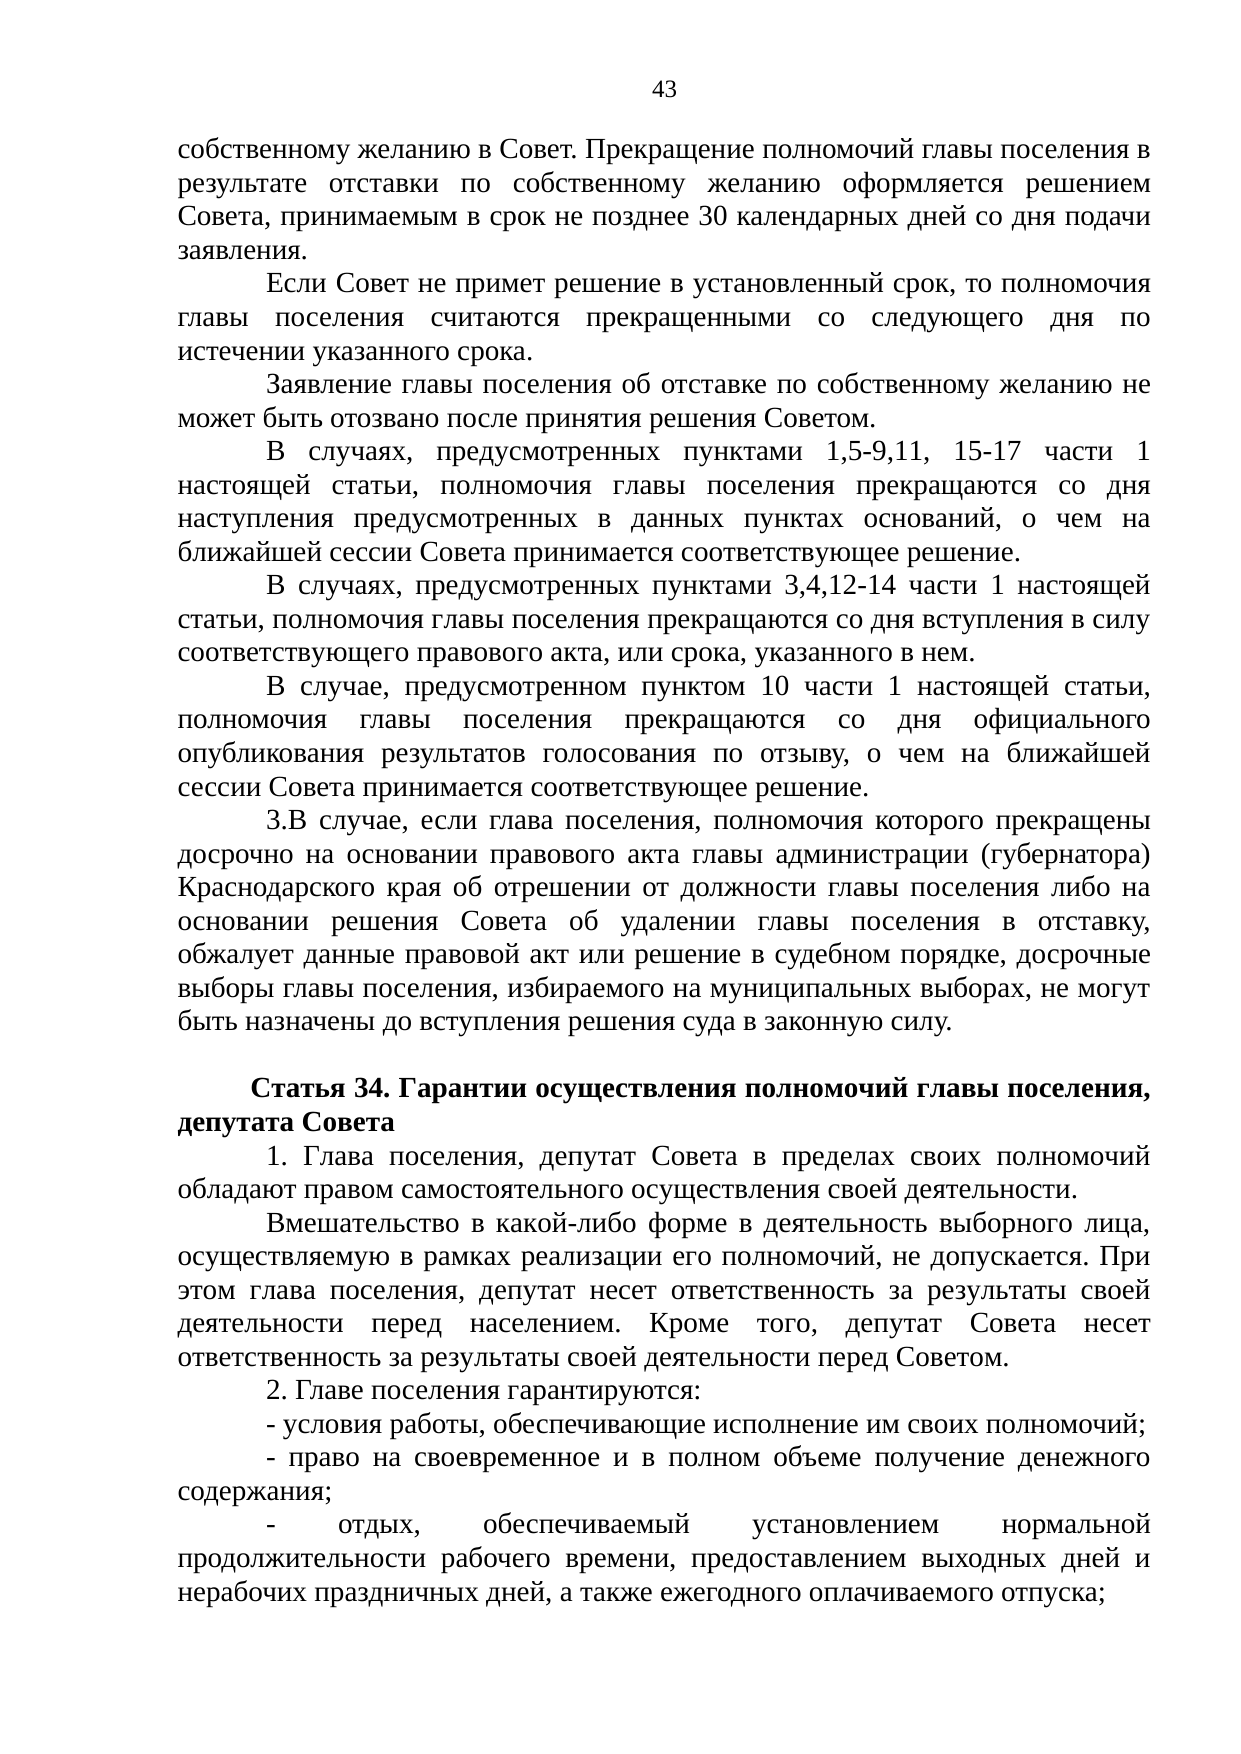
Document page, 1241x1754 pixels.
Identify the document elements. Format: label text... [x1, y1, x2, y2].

subtitle 2. Главе поселения гарантируются: [177, 1372, 1152, 1406]
text Вмешательство в какой-либо форме в деятельность выборного лица, осуществляемую в рамках реализации его полномочий, не допускается. При этом глава поселения, депутат несет ответственность за результаты своей деятельности перед населением. Кроме того, депутат Совета несет ответственность за результаты своей деятельности перед Советом. [177, 1205, 1152, 1372]
text 3.В случае, если глава поселения, полномочия которого прекращены досрочно на основании правового акта главы администрации (губернатора) Краснодарского края об отрешении от должности главы поселения либо на основании решения Совета об удалении главы поселения в отставку, обжалует данные правовой акт или решение в судебном порядке, досрочные выборы главы поселения, избираемого на муниципальных выборах, не могут быть назначены до вступления решения суда в законную силу. [177, 802, 1152, 1037]
text Если Совет не примет решение в установленный срок, то полномочия главы поселения считаются прекращенными со следующего дня по истечении указанного срока. [177, 266, 1152, 366]
text В случаях, предусмотренных пунктами 3,4,12-14 части 1 настоящей статьи, полномочия главы поселения прекращаются со дня вступления в силу соответствующего правового акта, или срока, указанного в нем. [177, 567, 1152, 668]
text 1. Глава поселения, депутат Совета в пределах своих полномочий обладают правом самостоятельного осуществления своей деятельности. [177, 1138, 1152, 1205]
text В случае, предусмотренном пунктом 10 части 1 настоящей статьи, полномочия главы поселения прекращаются со дня официального опубликования результатов голосования по отзыву, о чем на ближайшей сессии Совета принимается соответствующее решение. [177, 668, 1152, 802]
subtitle - право на своевременное и в полном объеме получение денежного содержания; [177, 1439, 1152, 1507]
text В случаях, предусмотренных пунктами 1,5-9,11, 15-17 части 1 настоящей статьи, полномочия главы поселения прекращаются со дня наступления предусмотренных в данных пунктах оснований, о чем на ближайшей сессии Совета принимается соответствующее решение. [177, 433, 1152, 567]
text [177, 131, 1152, 266]
subtitle - условия работы, обеспечивающие исполнение им своих полномочий; [177, 1406, 1152, 1439]
subtitle - отдых, обеспечиваемый установлением нормальной продолжительности рабочего времени, предоставлением выходных дней и нерабочих праздничных дней, а также ежегодного оплачиваемого отпуска; [177, 1507, 1152, 1607]
text Заявление главы поселения об отставке по собственному желанию не может быть отозвано после принятия решения Советом. [177, 366, 1152, 433]
text Статья 34. Гарантии осуществления полномочий главы поселения, депутата Совета [177, 1071, 1152, 1138]
